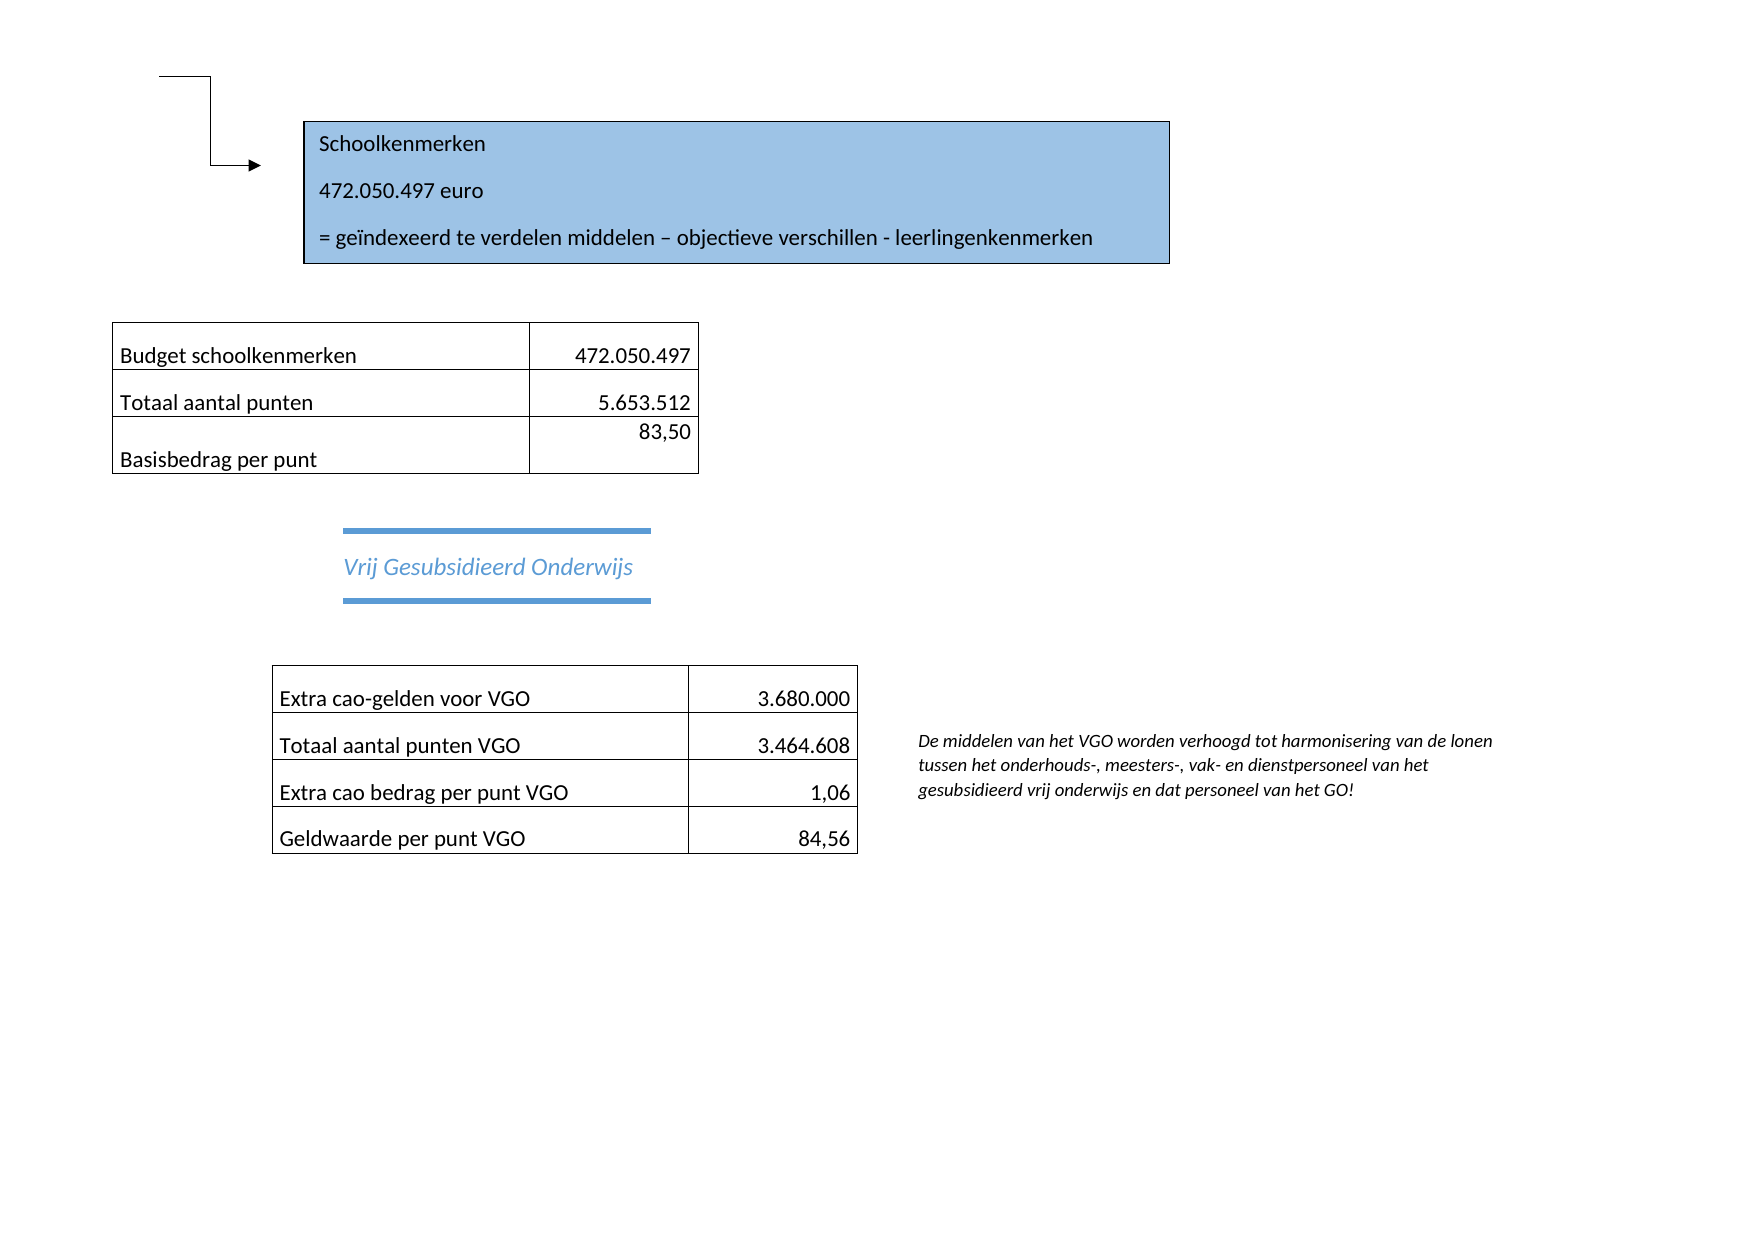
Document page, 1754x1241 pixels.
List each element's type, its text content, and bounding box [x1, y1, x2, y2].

table_header Extra cao-gelden voor VGO [273, 666, 688, 712]
table_header 3.680.000 [689, 666, 857, 712]
table_cell 84,56 [689, 807, 857, 852]
table_cell 83,50 [530, 417, 698, 473]
table_header 472.050.497 [530, 323, 698, 369]
table_cell Extra cao bedrag per punt VGO [273, 760, 688, 806]
table_cell Basisbedrag per punt [113, 417, 529, 473]
table_header Budget schoolkenmerken [113, 323, 529, 369]
table_cell 5.653.512 [530, 370, 698, 416]
table_cell 1,06 [689, 760, 857, 806]
table_cell Totaal aantal punten VGO [273, 713, 688, 759]
table_cell Totaal aantal punten [113, 370, 529, 416]
table_cell 3.464.608 [689, 713, 857, 759]
table_cell Geldwaarde per punt VGO [273, 807, 688, 852]
